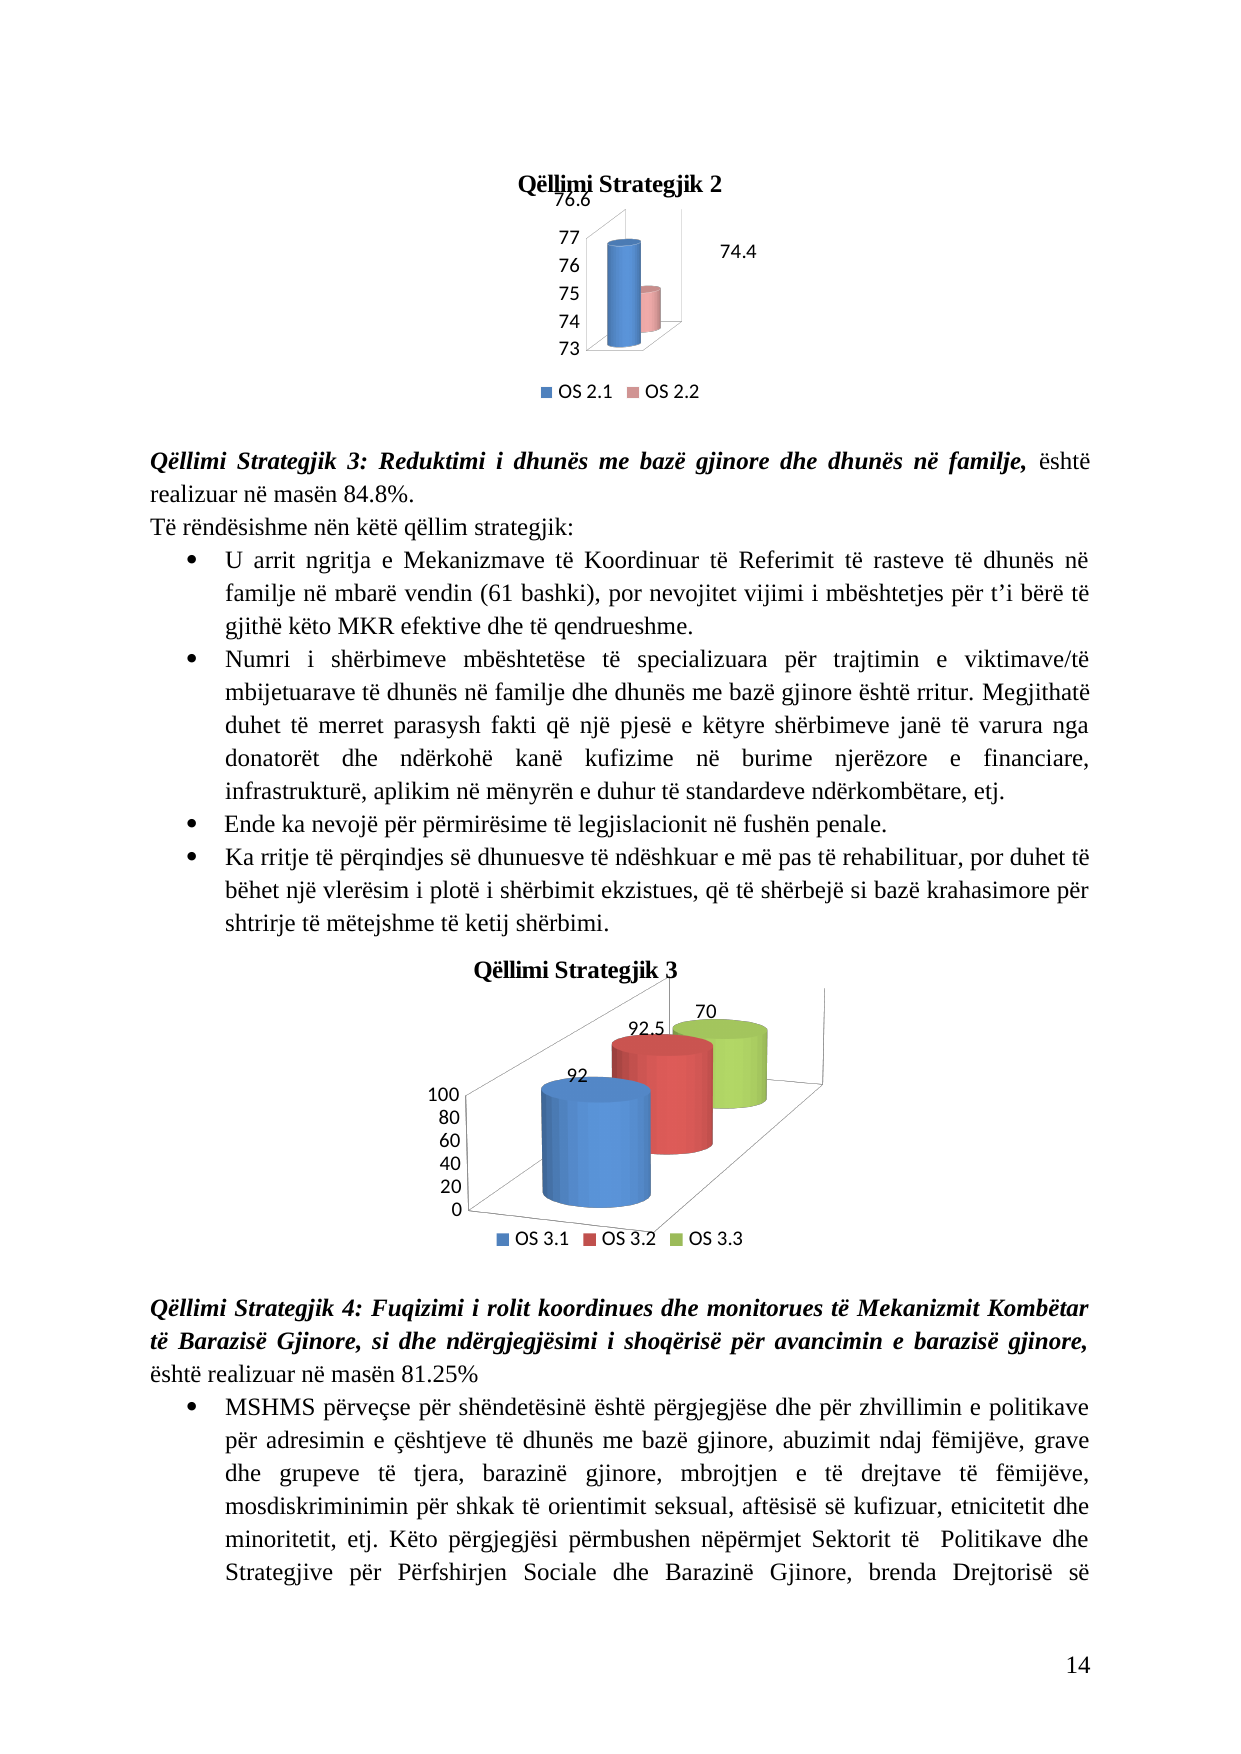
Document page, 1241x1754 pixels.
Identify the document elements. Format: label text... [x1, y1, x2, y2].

text Të rëndësishme nën këtë qëllim strategjik: [150, 512, 1090, 541]
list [187, 1392, 1090, 1586]
list Numri i shërbimeve mbështetëse të specializuara për trajtimin e viktimave/të mbijetuarave të dhunës në familje dhe dhunës me bazë gjinore është rritur. Megjithatë duhet të merret parasysh fakti që një pjesë e këtyre shërbimeve janë të varura nga donatorët dhe ndërkohë kanë kufizime në burime njerëzore e financiare, infrastrukturë, aplikim në mënyrën e duhur të standardeve ndërkombëtare, etj. [187, 644, 1090, 805]
list Ende ka nevojë për përmirësime të legjislacionit në fushën penale. [187, 809, 1090, 838]
text Qëllimi Strategjik 4: Fuqizimi i rolit koordinues dhe monitorues të Mekanizmit Kombëtar të Barazisë Gjinore, si dhe ndërgjegjësimi i shoqërisë për avancimin e barazisë gjinore, është realizuar në masën 81.25% [150, 1293, 1090, 1388]
list U arrit ngritja e Mekanizmave të Koordinuar të Referimit të rasteve të dhunës në familje në mbarë vendin (61 bashki), por nevojitet vijimi i mbështetjes për t’i bërë të gjithë këto MKR efektive dhe të qendrueshme. [187, 545, 1090, 640]
list Ka rritje të përqindjes së dhunuesve të ndëshkuar e më pas të rehabilituar, por duhet të bëhet një vlerësim i plotë i shërbimit ekzistues, që të shërbejë si bazë krahasimore për shtrirje të mëtejshme të ketij shërbimi. [187, 842, 1090, 937]
text Qëllimi Strategjik 3: Reduktimi i dhunës me bazë gjinore dhe dhunës në familje, është realizuar në masën 84.8%. [150, 446, 1090, 508]
